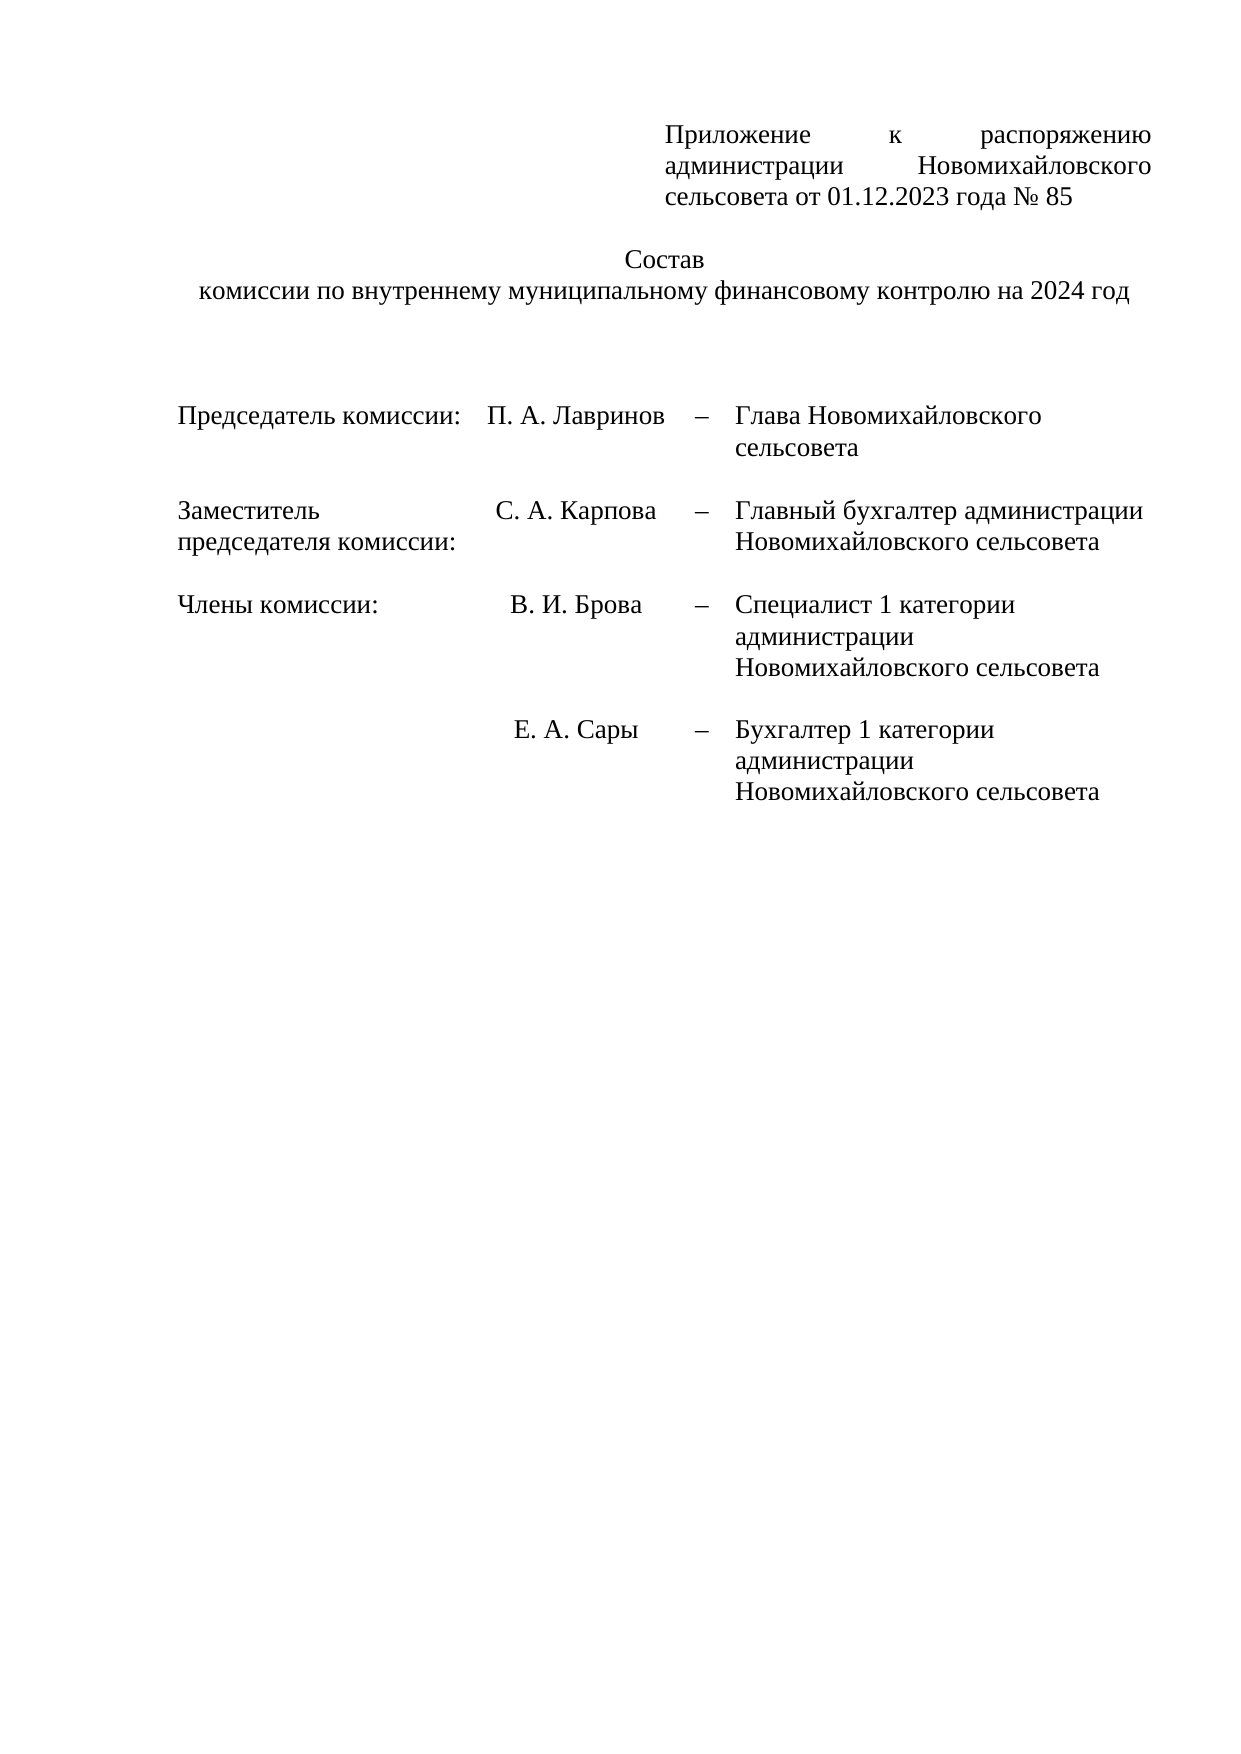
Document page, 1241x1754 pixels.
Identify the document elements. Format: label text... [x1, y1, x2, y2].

text комиссии по внутреннему муниципальному финансовому контролю на 2024 год [177, 274, 1152, 305]
table_cell Члены комиссии: [167, 589, 472, 806]
table_header Председатель комиссии: [167, 400, 472, 493]
table_cell – [680, 494, 723, 587]
table_cell Специалист 1 категории администрации Новомихайловского сельсовета Бухгалтер 1 категории администрации Новомихайловского сельсовета [724, 589, 1162, 806]
table_cell С. А. Карпова [473, 494, 679, 587]
table_cell – – [680, 589, 723, 806]
table_cell В. И. Брова Е. А. Сары [473, 589, 679, 806]
table_header Глава Новомихайловского сельсовета [724, 400, 1162, 493]
text Приложение к распоряжению администрации Новомихайловского сельсовета от 01.12.2023 года № 85 [664, 118, 1152, 212]
table_header – [680, 400, 723, 493]
table_header П. А. Лавринов [473, 400, 679, 493]
table_cell Главный бухгалтер администрации Новомихайловского сельсовета [724, 494, 1162, 587]
table_cell Заместитель председателя комиссии: [167, 494, 472, 587]
text Состав [177, 243, 1152, 274]
